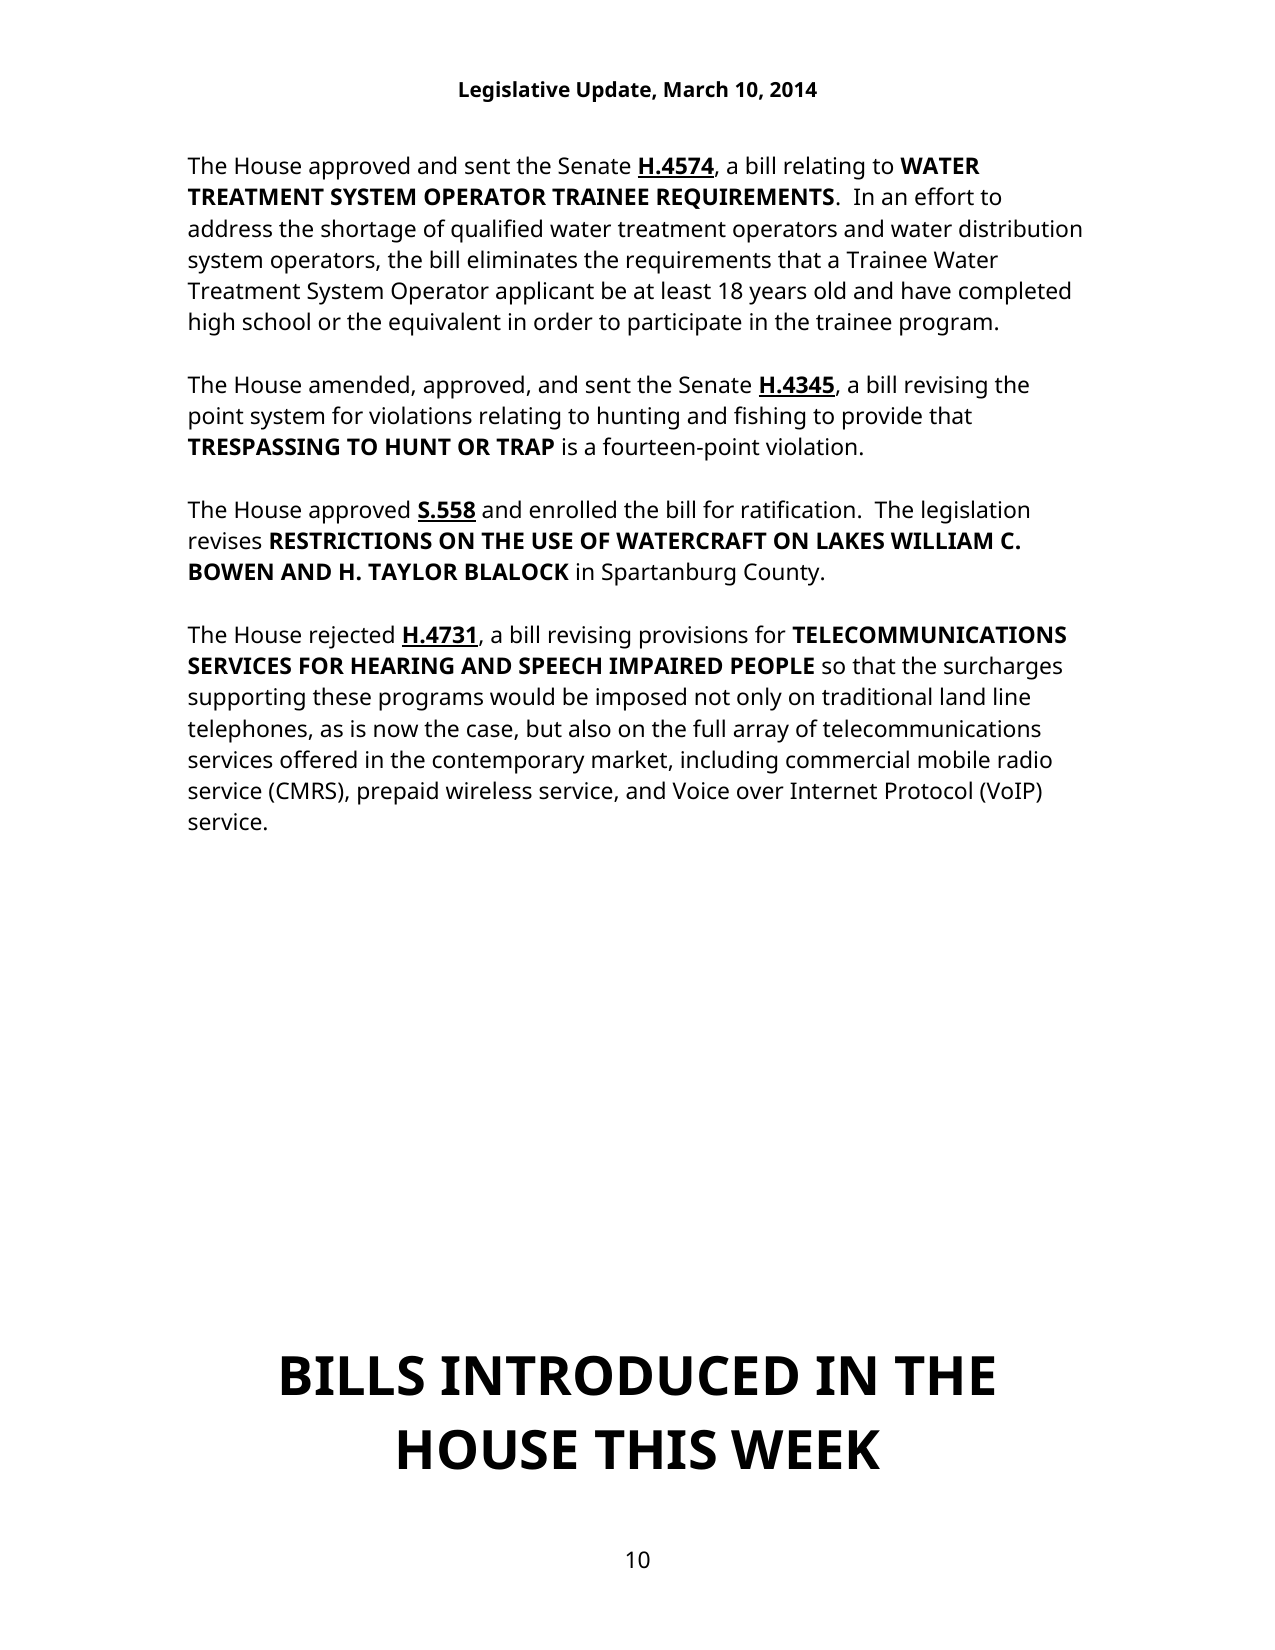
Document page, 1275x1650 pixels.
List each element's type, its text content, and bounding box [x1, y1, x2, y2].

text The House approved and sent the Senate H.4574, a bill relating to WATER TREATMENT SYSTEM OPERATOR TRAINEE REQUIREMENTS. In an effort to address the shortage of qualified water treatment operators and water distribution system operators, the bill eliminates the requirements that a Trainee Water Treatment System Operator applicant be at least 18 years old and have completed high school or the equivalent in order to participate in the trainee program. [187, 150, 1087, 337]
text The House rejected H.4731, a bill revising provisions for TELECOMMUNICATIONS SERVICES FOR HEARING AND SPEECH IMPAIRED PEOPLE so that the surcharges supporting these programs would be imposed not only on traditional land line telephones, as is now the case, but also on the full array of telecommunications services offered in the contemporary market, including commercial mobile radio service (CMRS), prepaid wireless service, and Voice over Internet Protocol (VoIP) service. [187, 619, 1087, 837]
text The House amended, approved, and sent the Senate H.4345, a bill revising the point system for violations relating to hunting and fishing to provide that TRESPASSING TO HUNT OR TRAP is a fourteen-point violation. [187, 369, 1087, 462]
text HOUSE THIS WEEK [187, 1411, 1087, 1485]
text BILLS INTRODUCED IN THE [187, 1337, 1087, 1411]
text The House approved S.558 and enrolled the bill for ratification. The legislation revises RESTRICTIONS ON THE USE OF WATERCRAFT ON LAKES WILLIAM C. BOWEN AND H. TAYLOR BLALOCK in Spartanburg County. [187, 494, 1087, 587]
